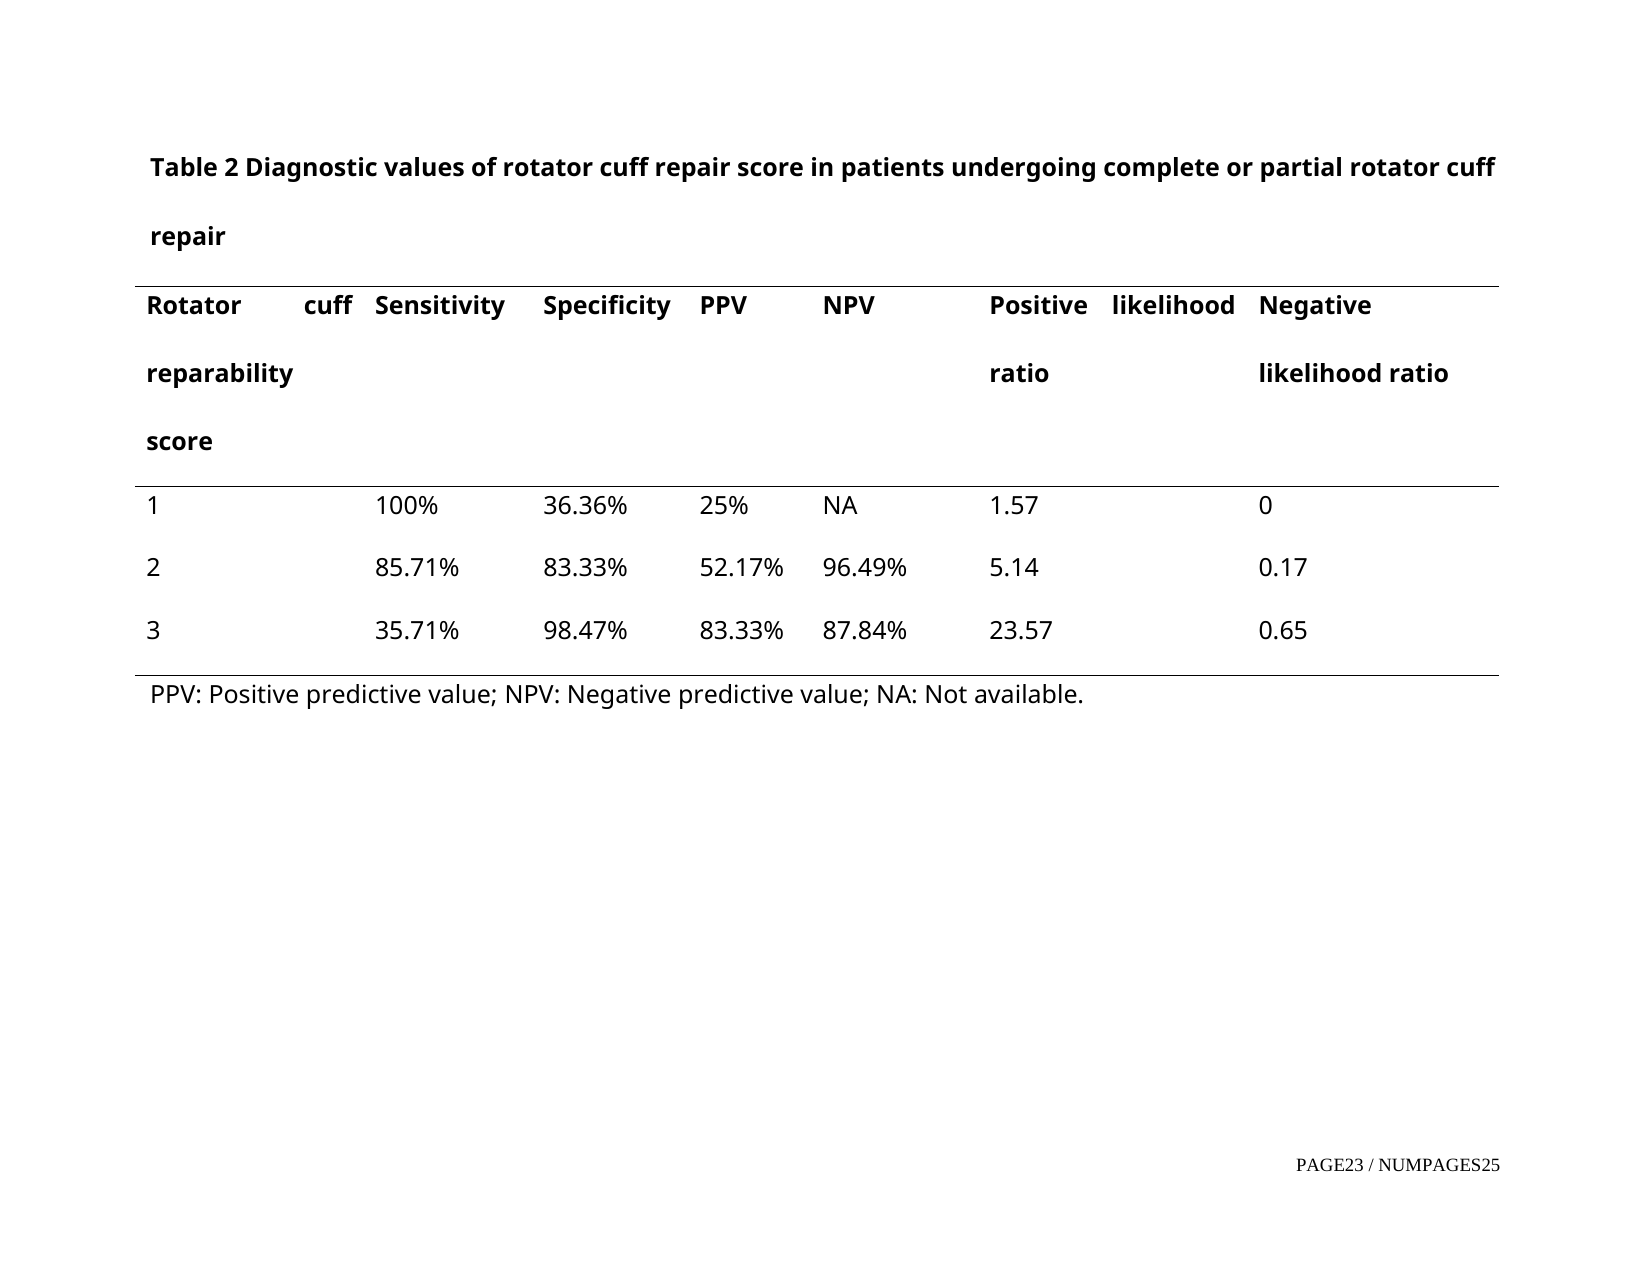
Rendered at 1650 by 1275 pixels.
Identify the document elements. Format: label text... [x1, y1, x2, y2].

table_header Sensitivity [364, 287, 532, 486]
table_cell 0.65 [1247, 613, 1499, 675]
table_header Positive likelihood ratio [978, 287, 1247, 486]
table_cell 83.33% [688, 613, 811, 675]
table_cell 96.49% [811, 550, 978, 613]
table_cell 87.84% [811, 613, 978, 675]
table_cell 2 [135, 550, 363, 613]
table_header NPV [811, 287, 978, 486]
table_header Specificity [532, 287, 688, 486]
table_cell 0 [1247, 487, 1499, 550]
table_cell 35.71% [364, 613, 532, 675]
table_cell 52.17% [688, 550, 811, 613]
table_cell 85.71% [364, 550, 532, 613]
table_cell 0.17 [1247, 550, 1499, 613]
table_cell 1 [135, 487, 363, 550]
text PPV: Positive predictive value; NPV: Negative predictive value; NA: Not available. [150, 676, 1500, 711]
table_header Negative likelihood ratio [1247, 287, 1499, 486]
text Table 2 Diagnostic values of rotator cuff repair score in patients undergoing complete or partial rotator cuff repair [150, 150, 1500, 252]
table_header Rotator cuff reparability score [135, 287, 363, 486]
table_cell 1.57 [978, 487, 1247, 550]
table_cell 36.36% [532, 487, 688, 550]
table_header PPV [688, 287, 811, 486]
table_cell 5.14 [978, 550, 1247, 613]
table_cell 83.33% [532, 550, 688, 613]
table_cell 3 [135, 613, 363, 675]
table_cell 25% [688, 487, 811, 550]
table_cell 100% [364, 487, 532, 550]
table_cell NA [811, 487, 978, 550]
table_cell 23.57 [978, 613, 1247, 675]
table_cell 98.47% [532, 613, 688, 675]
